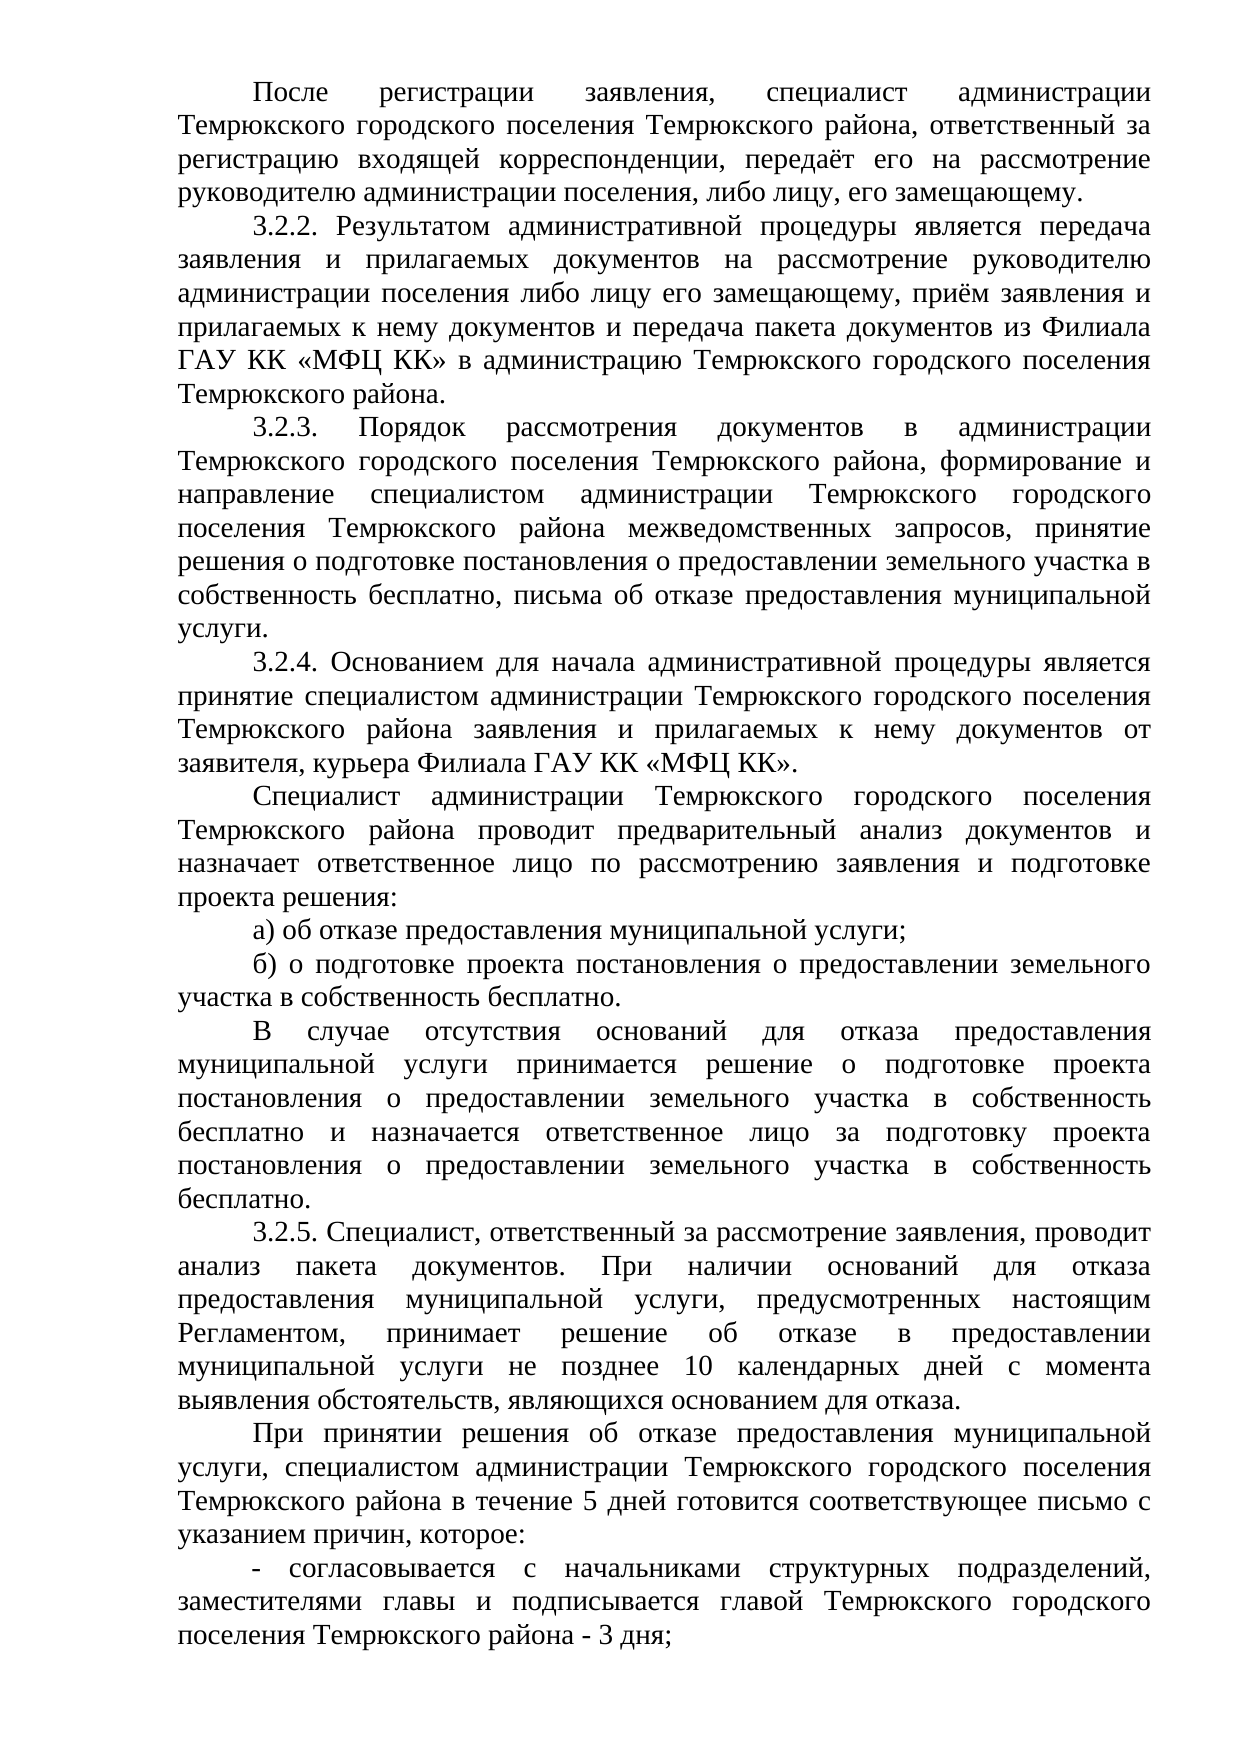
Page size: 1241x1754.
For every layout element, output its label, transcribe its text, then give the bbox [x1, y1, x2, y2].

text - согласовывается с начальниками структурных подразделений, заместителями главы и подписывается главой Темрюкского городского поселения Темрюкского района - 3 дня; [177, 1550, 1152, 1650]
text В случае отсутствия оснований для отказа предоставления муниципальной услуги принимается решение о подготовке проекта постановления о предоставлении земельного участка в собственность бесплатно и назначается ответственное лицо за подготовку проекта постановления о предоставлении земельного участка в собственность бесплатно. [177, 1013, 1152, 1214]
text а) об отказе предоставления муниципальной услуги; [177, 912, 1152, 946]
text б) о подготовке проекта постановления о предоставлении земельного участка в собственность бесплатно. [177, 946, 1152, 1013]
text 3.2.2. Результатом административной процедуры является передача заявления и прилагаемых документов на рассмотрение руководителю администрации поселения либо лицу его замещающему, приём заявления и прилагаемых к нему документов и передача пакета документов из Филиала ГАУ КК «МФЦ КК» в администрацию Темрюкского городского поселения Темрюкского района. [177, 208, 1152, 409]
text После регистрации заявления, специалист администрации Темрюкского городского поселения Темрюкского района, ответственный за регистрацию входящей корреспонденции, передаёт его на рассмотрение руководителю администрации поселения, либо лицу, его замещающему. [177, 74, 1152, 208]
text Специалист администрации Темрюкского городского поселения Темрюкского района проводит предварительный анализ документов и назначает ответственное лицо по рассмотрению заявления и подготовке проекта решения: [177, 778, 1152, 912]
text При принятии решения об отказе предоставления муниципальной услуги, специалистом администрации Темрюкского городского поселения Темрюкского района в течение 5 дней готовится соответствующее письмо с указанием причин, которое: [177, 1416, 1152, 1550]
text 3.2.5. Специалист, ответственный за рассмотрение заявления, проводит анализ пакета документов. При наличии оснований для отказа предоставления муниципальной услуги, предусмотренных настоящим Регламентом, принимает решение об отказе в предоставлении муниципальной услуги не позднее 10 календарных дней с момента выявления обстоятельств, являющихся основанием для отказа. [177, 1214, 1152, 1416]
text 3.2.3. Порядок рассмотрения документов в администрации Темрюкского городского поселения Темрюкского района, формирование и направление специалистом администрации Темрюкского городского поселения Темрюкского района межведомственных запросов, принятие решения о подготовке постановления о предоставлении земельного участка в собственность бесплатно, письма об отказе предоставления муниципальной услуги. [177, 409, 1152, 644]
text 3.2.4. Основанием для начала административной процедуры является принятие специалистом администрации Темрюкского городского поселения Темрюкского района заявления и прилагаемых к нему документов от заявителя, курьера Филиала ГАУ КК «МФЦ КК». [177, 644, 1152, 778]
